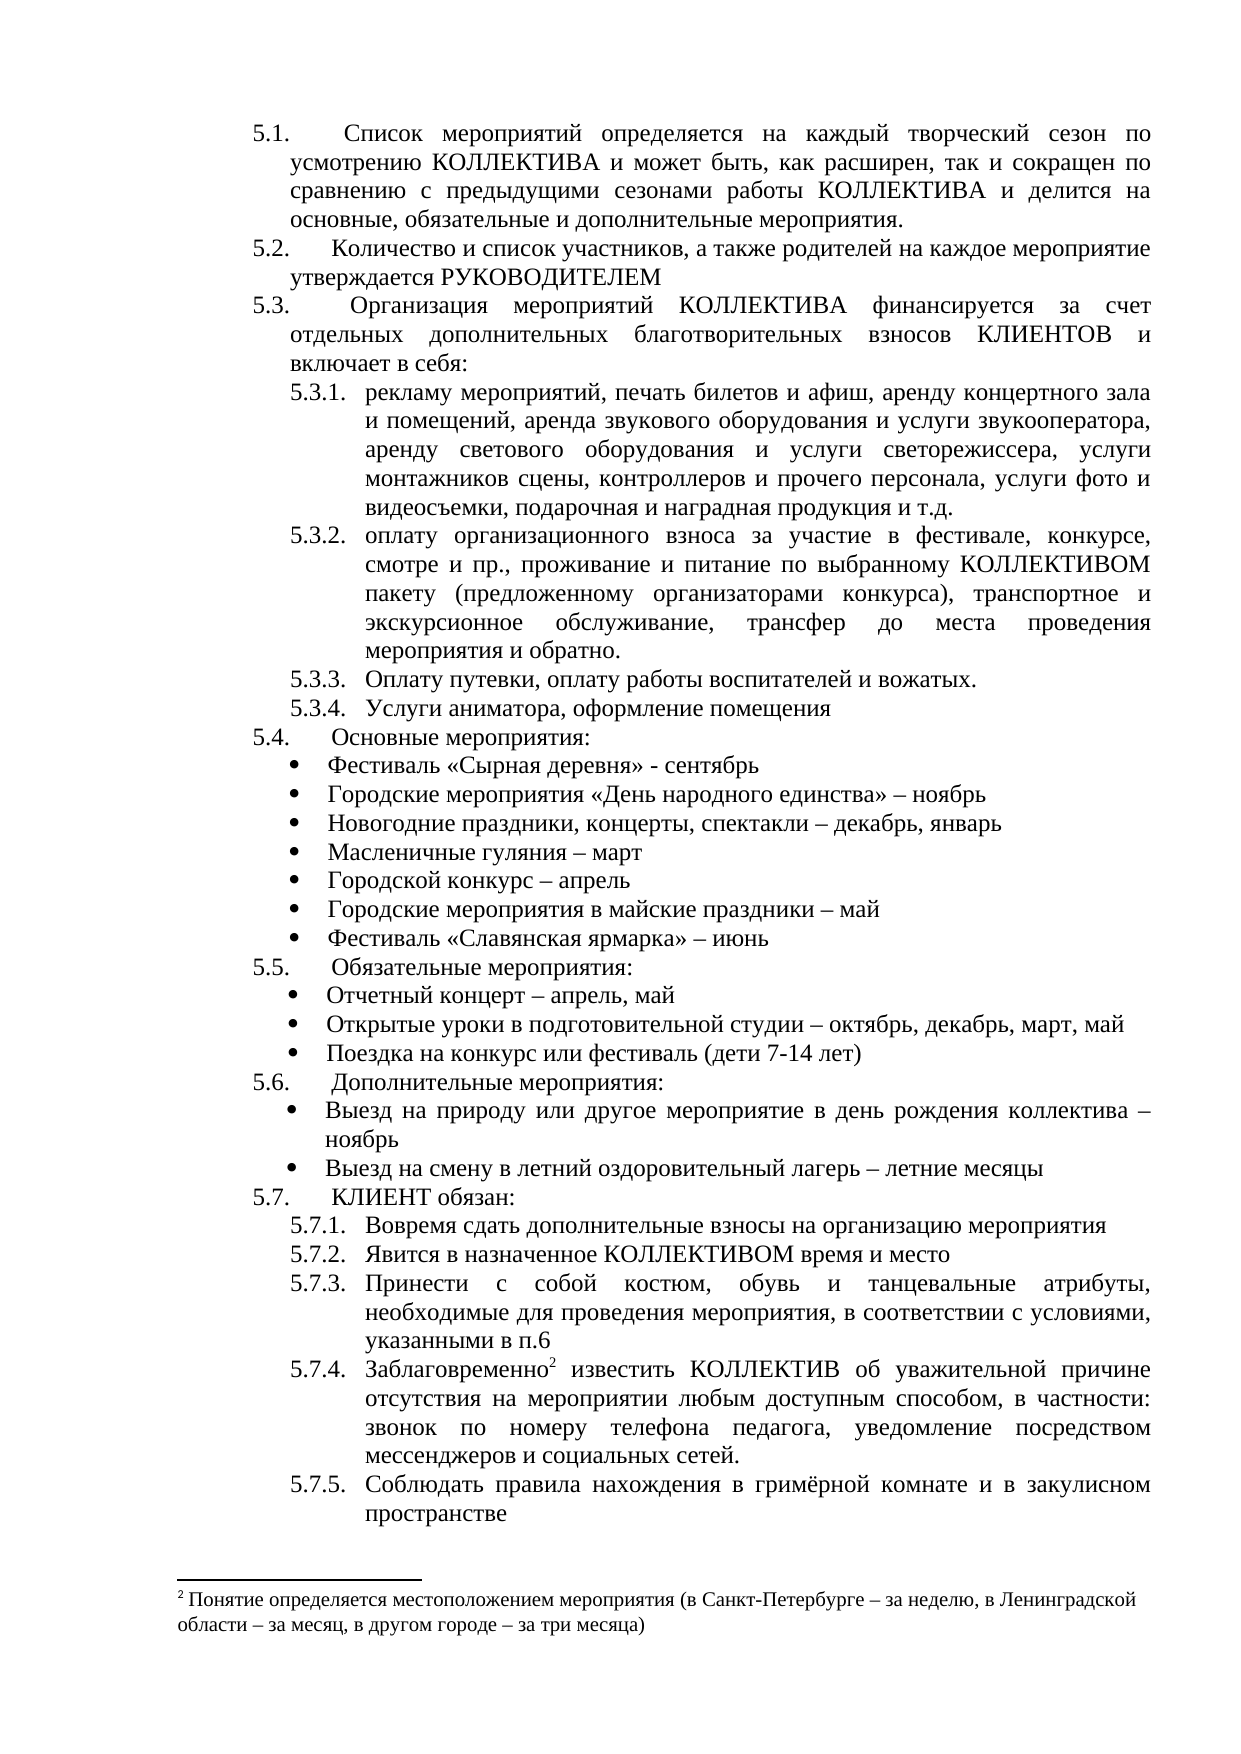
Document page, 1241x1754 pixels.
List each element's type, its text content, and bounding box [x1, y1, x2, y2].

list Выезд на природу или другое мероприятие в день рождения коллектива – ноябрь [287, 1096, 1152, 1153]
list Поездка на конкурс или фестиваль (дети 7-14 лет) [288, 1038, 1152, 1067]
list Соблюдать правила нахождения в гримёрной комнате и в закулисном пространстве [290, 1469, 1152, 1527]
list Выезд на смену в летний оздоровительный лагерь – летние месяцы [287, 1153, 1152, 1182]
list Открытые уроки в подготовительной студии – октябрь, декабрь, март, май [288, 1009, 1152, 1038]
list Новогодние праздники, концерты, спектакли – декабрь, январь [290, 808, 1152, 837]
list Услуги аниматора, оформление помещения [290, 693, 1152, 722]
list Принести с собой костюм, обувь и танцевальные атрибуты, необходимые для проведения мероприятия, в соответствии с условиями, указанными в п.6 [290, 1268, 1152, 1354]
list Фестиваль «Славянская ярмарка» – июнь [290, 923, 1152, 952]
list Список мероприятий определяется на каждый творческий сезон по усмотрению КОЛЛЕКТИВА и может быть, как расширен, так и сокращен по сравнению с предыдущими сезонами работы КОЛЛЕКТИВА и делится на основные, обязательные и дополнительные мероприятия. [252, 118, 1152, 233]
list Количество и список участников, а также родителей на каждое мероприятие утверждается РУКОВОДИТЕЛЕМ [252, 233, 1152, 291]
list Организация мероприятий КОЛЛЕКТИВА финансируется за счет отдельных дополнительных благотворительных взносов КЛИЕНТОВ и включает в себя: [252, 291, 1152, 377]
list Городской конкурс – апрель [290, 866, 1152, 894]
list Вовремя сдать дополнительные взносы на организацию мероприятия [290, 1211, 1152, 1239]
list КЛИЕНТ обязан: [252, 1182, 1152, 1211]
list Городские мероприятия «День народного единства» – ноябрь [290, 779, 1152, 808]
list Основные мероприятия: [252, 722, 1152, 751]
list Городские мероприятия в майские праздники – май [290, 894, 1152, 923]
list Оплату путевки, оплату работы воспитателей и вожатых. [290, 664, 1152, 693]
list Отчетный концерт – апрель, май [288, 981, 1152, 1009]
list Явится в назначенное КОЛЛЕКТИВОМ время и место [290, 1239, 1152, 1268]
list Фестиваль «Сырная деревня» - сентябрь [290, 751, 1152, 779]
list Дополнительные мероприятия: [252, 1067, 1152, 1096]
list Обязательные мероприятия: [252, 952, 1152, 981]
list Масленичные гуляния – март [290, 837, 1152, 866]
list рекламу мероприятий, печать билетов и афиш, аренду концертного зала и помещений, аренда звукового оборудования и услуги звукооператора, аренду светового оборудования и услуги светорежиссера, услуги монтажников сцены, контроллеров и прочего персонала, услуги фото и видеосъемки, подарочная и наградная продукция и т.д. [290, 377, 1152, 521]
list оплату организационного взноса за участие в фестивале, конкурсе, смотре и пр., проживание и питание по выбранному КОЛЛЕКТИВОМ пакету (предложенному организаторами конкурса), транспортное и экскурсионное обслуживание, трансфер до места проведения мероприятия и обратно. [290, 521, 1152, 664]
list Заблаговременно известить КОЛЛЕКТИВ об уважительной причине отсутствия на мероприятии любым доступным способом, в частности: звонок по номеру телефона педагога, уведомление посредством мессенджеров и социальных сетей. [290, 1354, 1152, 1469]
